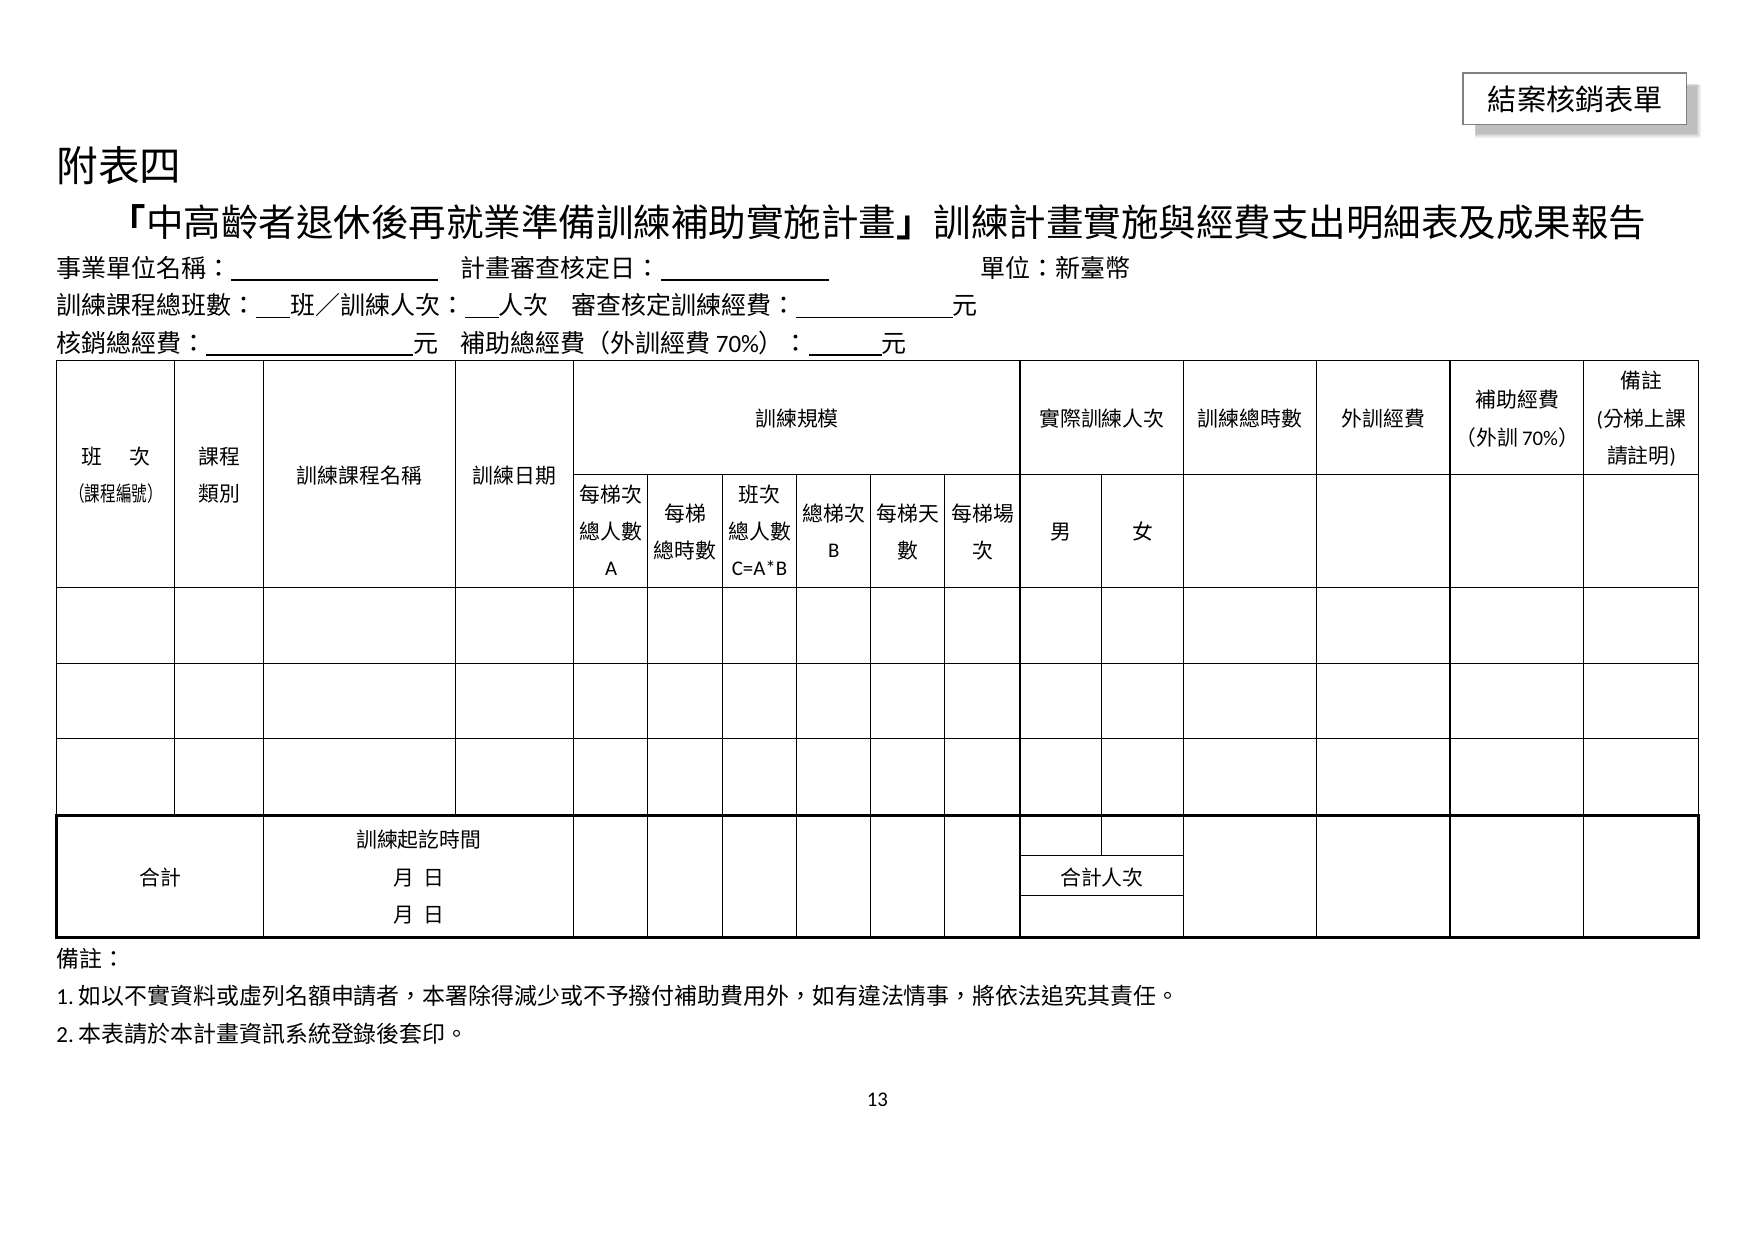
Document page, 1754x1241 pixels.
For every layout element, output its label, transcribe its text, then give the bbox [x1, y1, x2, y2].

table_cell [574, 588, 647, 663]
table_cell [1021, 664, 1101, 738]
table_cell [723, 817, 796, 936]
table_cell [1102, 588, 1183, 663]
table_cell [648, 739, 722, 814]
text 2. 本表請於本計畫資訊系統登錄後套印。 [56, 1014, 1698, 1051]
table_cell [945, 664, 1019, 738]
table_cell 每梯天數 [871, 475, 944, 587]
table_cell [1451, 739, 1583, 814]
table_cell [57, 588, 174, 663]
table_cell [175, 739, 263, 814]
table_cell [797, 588, 870, 663]
text 訓練課程總班數： 班／訓練人次： 人次 審查核定訓練經費： 元 [56, 285, 1698, 322]
table_cell [1184, 475, 1316, 587]
text 1. 如以不實資料或虛列名額申請者，本署除得減少或不予撥付補助費用外，如有違法情事，將依法追究其責任。 [56, 976, 1698, 1014]
table_header 課程 類別 [175, 361, 263, 587]
table_cell [574, 664, 647, 738]
table_cell [264, 739, 455, 814]
table_cell 女 [1102, 475, 1183, 587]
table_header 訓練課程名稱 [264, 361, 455, 587]
table_cell [797, 817, 870, 936]
table_cell [1021, 588, 1101, 663]
table_cell [1317, 817, 1449, 936]
text 「中高齡者退休後再就業準備訓練補助實施計畫」訓練計畫實施與經費支出明細表及成果報告 [56, 193, 1698, 247]
table_cell [871, 817, 944, 936]
table_cell [456, 664, 573, 738]
table_cell [797, 664, 870, 738]
table_cell 合計 [58, 817, 263, 936]
table_cell [57, 739, 174, 814]
table_cell [723, 588, 796, 663]
table_cell 訓練起訖時間 月 日 月 日 [264, 817, 573, 936]
table_cell [1184, 664, 1316, 738]
table_cell [1021, 896, 1183, 936]
table_cell [175, 664, 263, 738]
table_cell 合計人次 [1021, 856, 1183, 895]
table_header 備註 (分梯上課請註明) [1584, 361, 1698, 473]
table_cell [723, 739, 796, 814]
table_cell [1184, 739, 1316, 814]
table_header 訓練總時數 [1184, 361, 1316, 473]
table_header 訓練日期 [456, 361, 573, 587]
table_cell [1451, 817, 1583, 936]
table_cell [1584, 475, 1698, 587]
text 事業單位名稱： 計畫審查核定日： 單位：新臺幣 [56, 247, 1695, 285]
table_cell [1584, 664, 1698, 738]
table_cell [1584, 739, 1698, 814]
table_cell [945, 588, 1019, 663]
table_cell [871, 664, 944, 738]
table_cell [1102, 664, 1183, 738]
table_cell [1317, 475, 1449, 587]
table_cell [1184, 817, 1316, 936]
table_cell [1317, 739, 1449, 814]
table_cell [871, 739, 944, 814]
table_header 外訓經費 [1317, 361, 1449, 473]
table_header 訓練規模 [574, 361, 1019, 473]
table_cell 每梯場次 [945, 475, 1019, 587]
table_cell [456, 588, 573, 663]
table_header 實際訓練人次 [1021, 361, 1183, 473]
table_cell [1317, 588, 1449, 663]
table_cell [1102, 739, 1183, 814]
table_cell [57, 664, 174, 738]
table_cell [1451, 588, 1583, 663]
table_cell [648, 664, 722, 738]
table_cell [723, 664, 796, 738]
text 附表四 [56, 133, 1698, 193]
text 備註： [56, 939, 1698, 976]
table_cell 班次 總人數 C=A*B [723, 475, 796, 587]
table_cell [456, 739, 573, 814]
table_cell [945, 739, 1019, 814]
table_cell [1184, 588, 1316, 663]
table_cell 每梯次總人數 A [574, 475, 647, 587]
table_cell [1584, 588, 1698, 663]
table_cell [1451, 664, 1583, 738]
table_cell [1451, 475, 1583, 587]
table_cell 總梯次 B [797, 475, 870, 587]
table_cell [574, 739, 647, 814]
table_cell [945, 817, 1019, 936]
table_cell [871, 588, 944, 663]
table_cell [1317, 664, 1449, 738]
table_cell [797, 739, 870, 814]
table_cell 男 [1021, 475, 1101, 587]
table_cell [1021, 817, 1101, 855]
table_cell [1102, 817, 1183, 855]
table_cell [1584, 817, 1697, 936]
table_cell [648, 817, 722, 936]
table_cell 每梯 總時數 [648, 475, 722, 587]
text 核銷總經費： 元 補助總經費（外訓經費70%）： 元 [56, 322, 1698, 360]
table_cell [175, 588, 263, 663]
table_cell [264, 664, 455, 738]
table_header 班次 （課程編號） [57, 361, 174, 587]
table_header 補助經費 （外訓70%） [1451, 361, 1583, 473]
table_cell [1021, 739, 1101, 814]
table_cell [648, 588, 722, 663]
table_cell [264, 588, 455, 663]
table_cell [574, 817, 647, 936]
